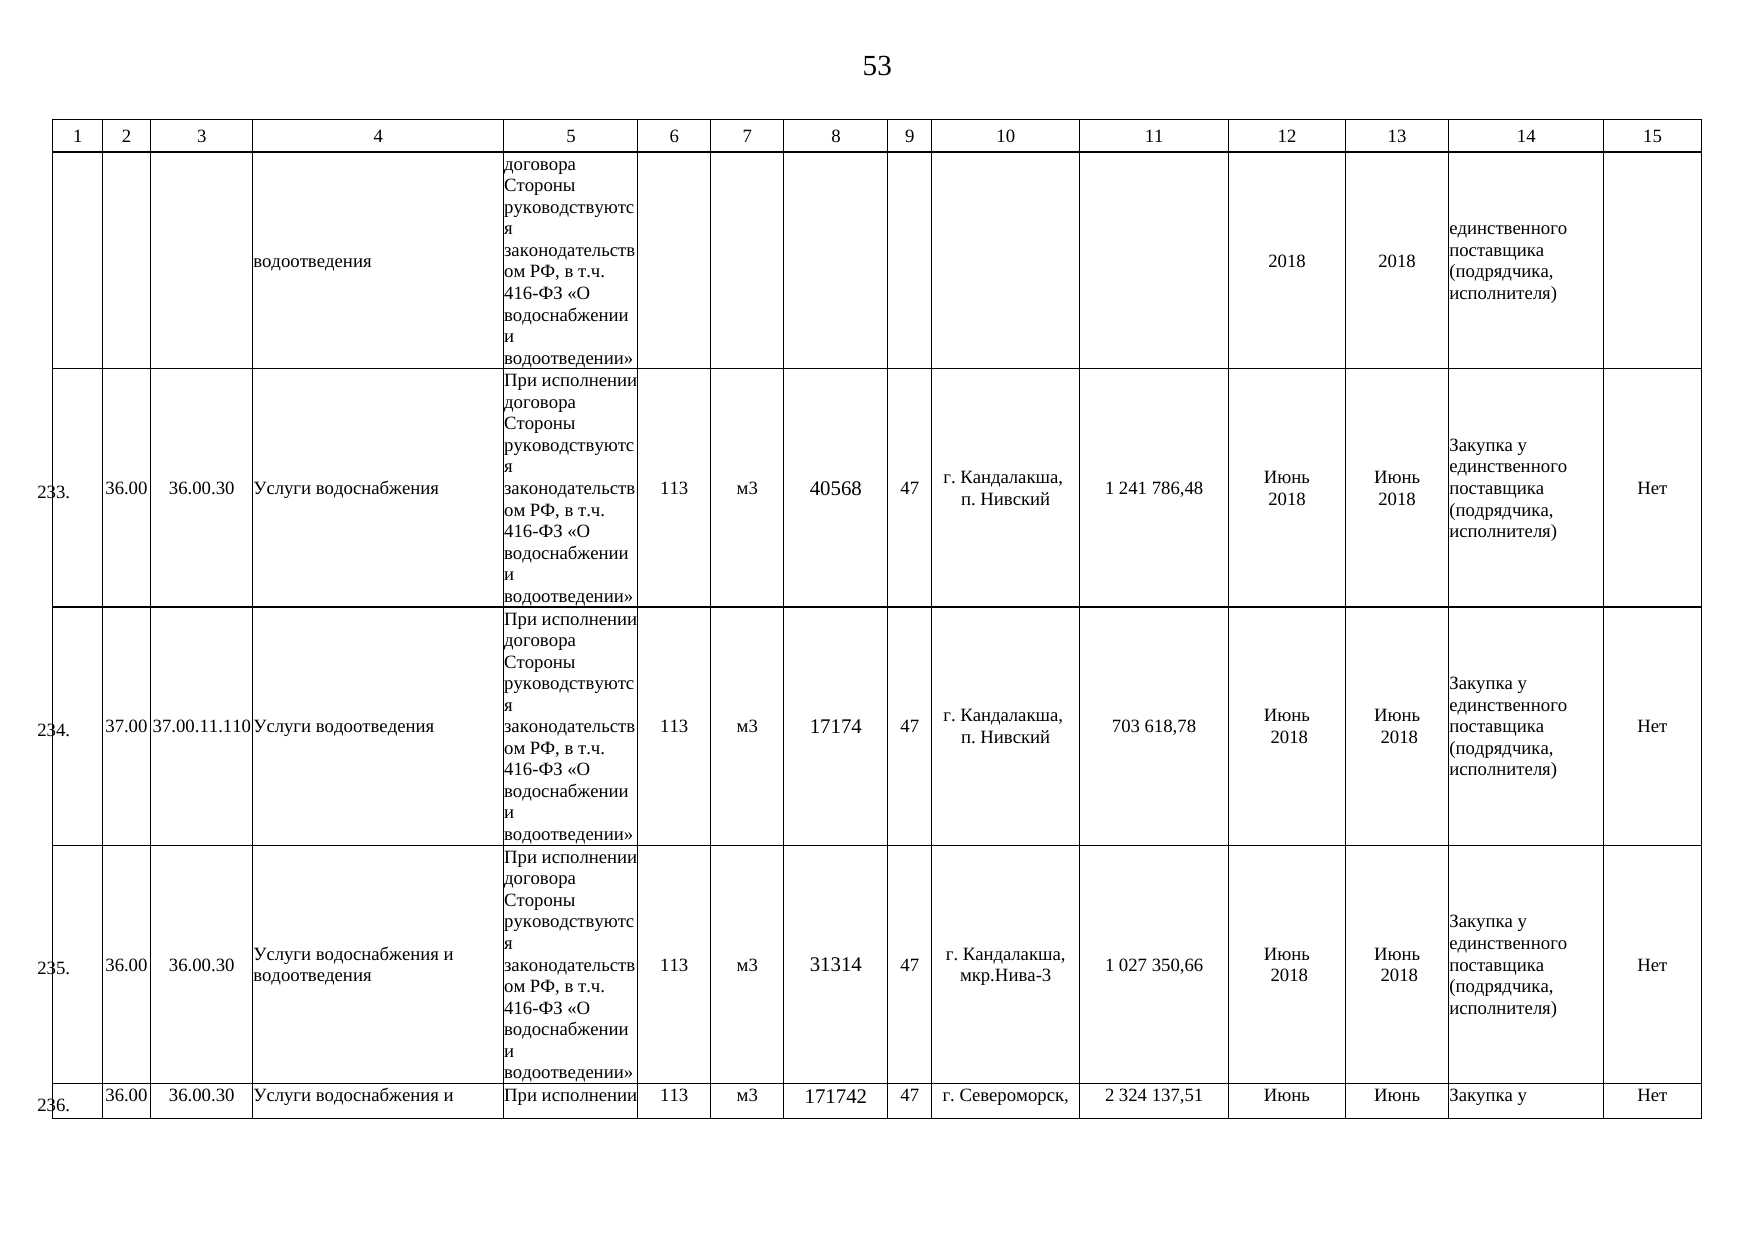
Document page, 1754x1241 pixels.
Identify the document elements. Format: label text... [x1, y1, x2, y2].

table_header 6 [638, 120, 710, 151]
table_header 3 [151, 120, 252, 151]
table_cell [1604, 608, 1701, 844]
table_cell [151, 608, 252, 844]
table_header 4 [253, 120, 503, 151]
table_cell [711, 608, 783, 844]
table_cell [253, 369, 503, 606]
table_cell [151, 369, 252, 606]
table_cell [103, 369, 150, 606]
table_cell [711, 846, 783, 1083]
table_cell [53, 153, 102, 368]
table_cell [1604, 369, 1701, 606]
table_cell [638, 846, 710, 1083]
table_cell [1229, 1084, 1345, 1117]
table_header 15 [1604, 120, 1701, 151]
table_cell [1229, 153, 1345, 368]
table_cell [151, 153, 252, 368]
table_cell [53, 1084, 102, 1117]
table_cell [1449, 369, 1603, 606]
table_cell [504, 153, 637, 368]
table_header 13 [1346, 120, 1448, 151]
table_header 9 [888, 120, 931, 151]
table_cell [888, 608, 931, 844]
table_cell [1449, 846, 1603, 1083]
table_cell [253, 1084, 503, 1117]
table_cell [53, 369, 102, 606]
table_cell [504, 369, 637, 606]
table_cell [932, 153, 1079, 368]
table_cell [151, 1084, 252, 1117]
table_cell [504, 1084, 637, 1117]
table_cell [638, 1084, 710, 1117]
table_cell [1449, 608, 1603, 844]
table_header 2 [103, 120, 150, 151]
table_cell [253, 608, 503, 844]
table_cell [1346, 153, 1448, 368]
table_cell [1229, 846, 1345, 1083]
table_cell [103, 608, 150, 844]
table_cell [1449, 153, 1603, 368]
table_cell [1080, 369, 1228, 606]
table_header 12 [1229, 120, 1345, 151]
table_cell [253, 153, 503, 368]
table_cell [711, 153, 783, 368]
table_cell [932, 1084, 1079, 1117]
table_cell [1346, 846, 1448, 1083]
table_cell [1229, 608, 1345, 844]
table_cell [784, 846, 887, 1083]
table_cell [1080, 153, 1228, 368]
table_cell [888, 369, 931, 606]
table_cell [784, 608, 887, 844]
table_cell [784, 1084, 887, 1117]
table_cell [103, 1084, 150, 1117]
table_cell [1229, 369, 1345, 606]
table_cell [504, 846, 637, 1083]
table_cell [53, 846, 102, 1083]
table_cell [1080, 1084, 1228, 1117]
table_header 1 [53, 120, 102, 151]
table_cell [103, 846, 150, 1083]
table_header 7 [711, 120, 783, 151]
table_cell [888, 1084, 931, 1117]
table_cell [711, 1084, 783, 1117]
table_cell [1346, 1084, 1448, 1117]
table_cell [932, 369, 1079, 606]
table_header 14 [1449, 120, 1603, 151]
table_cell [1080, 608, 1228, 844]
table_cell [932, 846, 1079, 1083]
table_header 10 [932, 120, 1079, 151]
table_header 8 [784, 120, 887, 151]
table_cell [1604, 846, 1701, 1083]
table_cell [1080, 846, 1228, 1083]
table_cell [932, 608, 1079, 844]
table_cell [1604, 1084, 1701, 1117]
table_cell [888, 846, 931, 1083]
table_header 5 [504, 120, 637, 151]
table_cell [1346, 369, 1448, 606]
table_header 11 [1080, 120, 1228, 151]
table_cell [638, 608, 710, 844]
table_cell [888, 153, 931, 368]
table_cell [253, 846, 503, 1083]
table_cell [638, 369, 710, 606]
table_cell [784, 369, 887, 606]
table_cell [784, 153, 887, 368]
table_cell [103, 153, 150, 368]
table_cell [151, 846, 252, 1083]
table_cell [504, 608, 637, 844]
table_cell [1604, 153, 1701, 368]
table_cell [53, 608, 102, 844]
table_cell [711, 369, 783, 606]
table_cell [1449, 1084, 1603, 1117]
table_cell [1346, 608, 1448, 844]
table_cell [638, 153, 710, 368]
